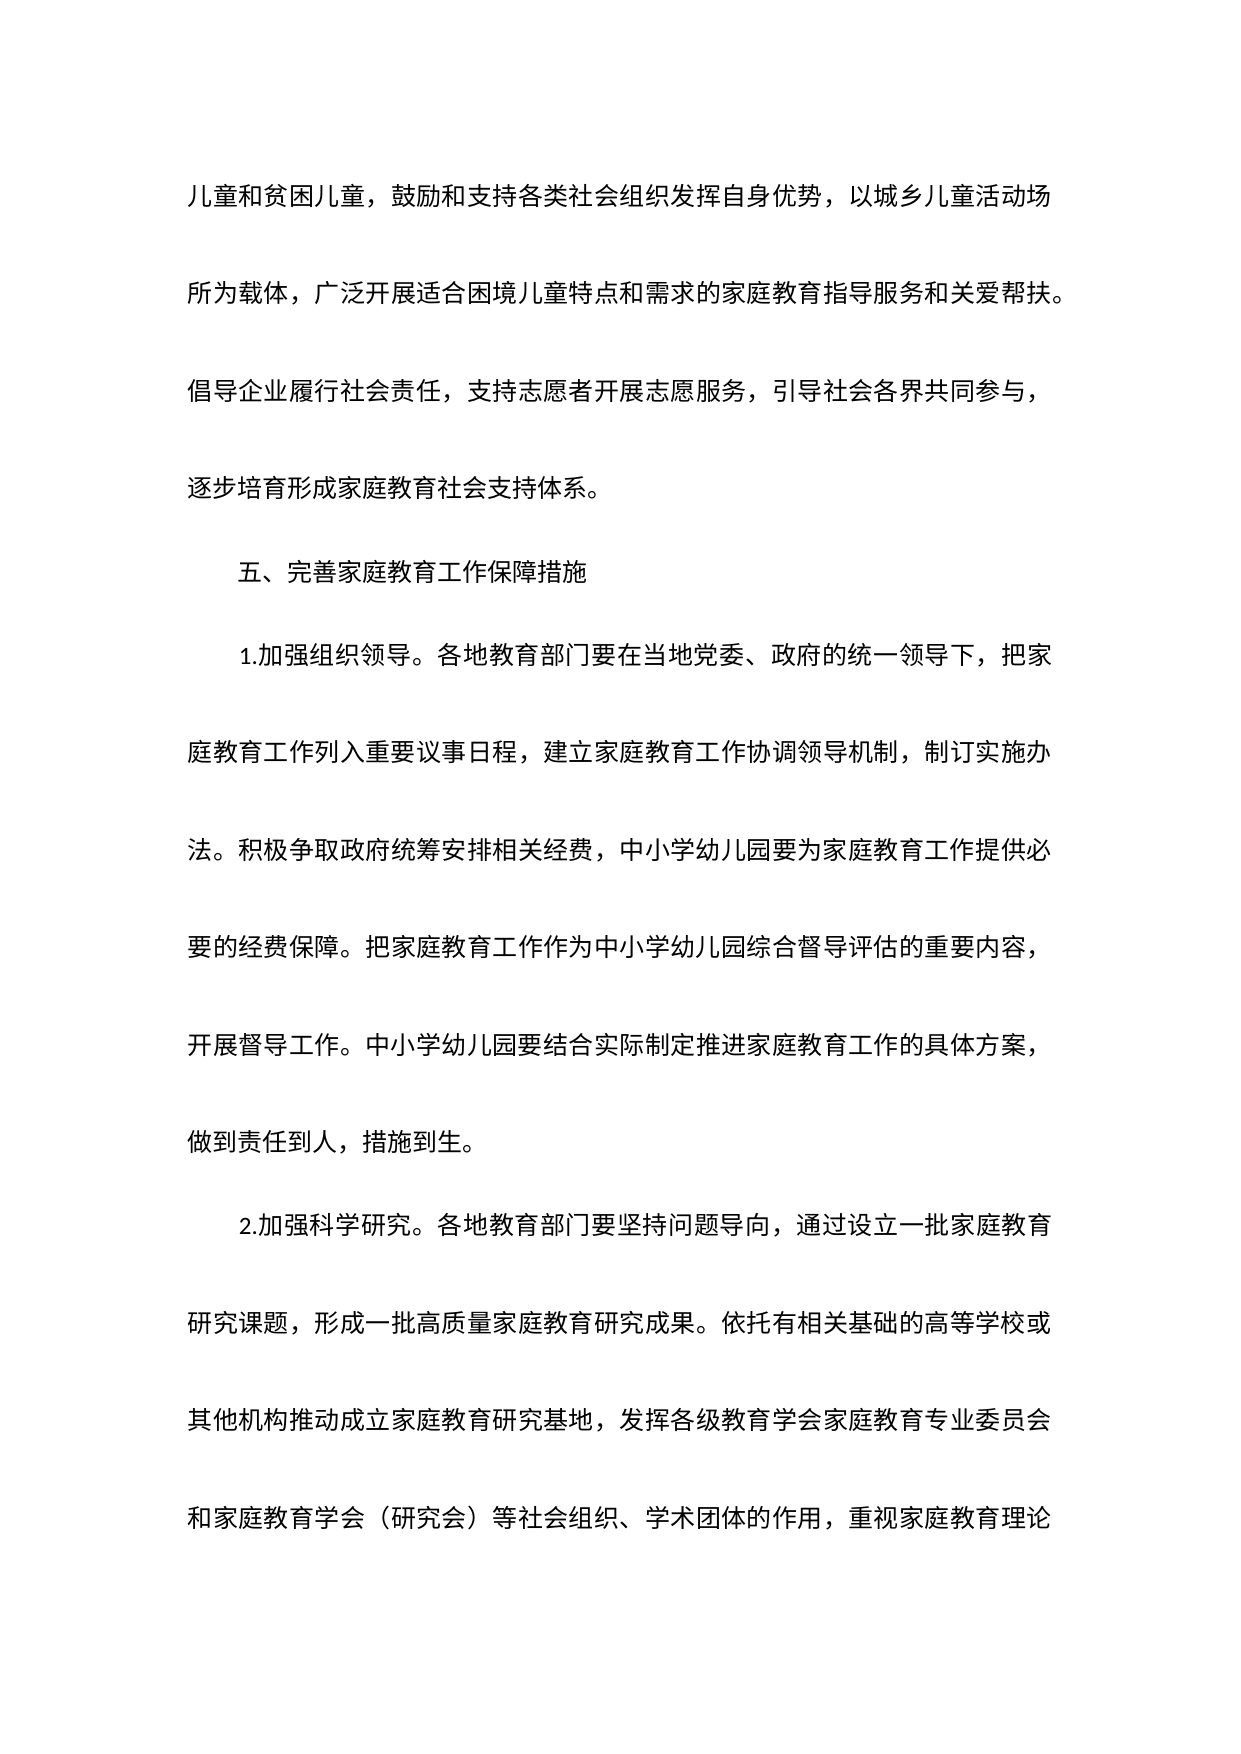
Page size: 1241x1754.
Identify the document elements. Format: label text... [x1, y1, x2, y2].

text 1.加强组织领导。各地教育部门要在当地党委、政府的统一领导下，把家庭教育工作列入重要议事日程，建立家庭教育工作协调领导机制，制订实施办法。积极争取政府统筹安排相关经费，中小学幼儿园要为家庭教育工作提供必要的经费保障。把家庭教育工作作为中小学幼儿园综合督导评估的重要内容，开展督导工作。中小学幼儿园要结合实际制定推进家庭教育工作的具体方案，做到责任到人，措施到生。 [187, 621, 1053, 1173]
text 五、完善家庭教育工作保障措施 [187, 538, 1053, 603]
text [187, 162, 1053, 519]
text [187, 1191, 1053, 1549]
